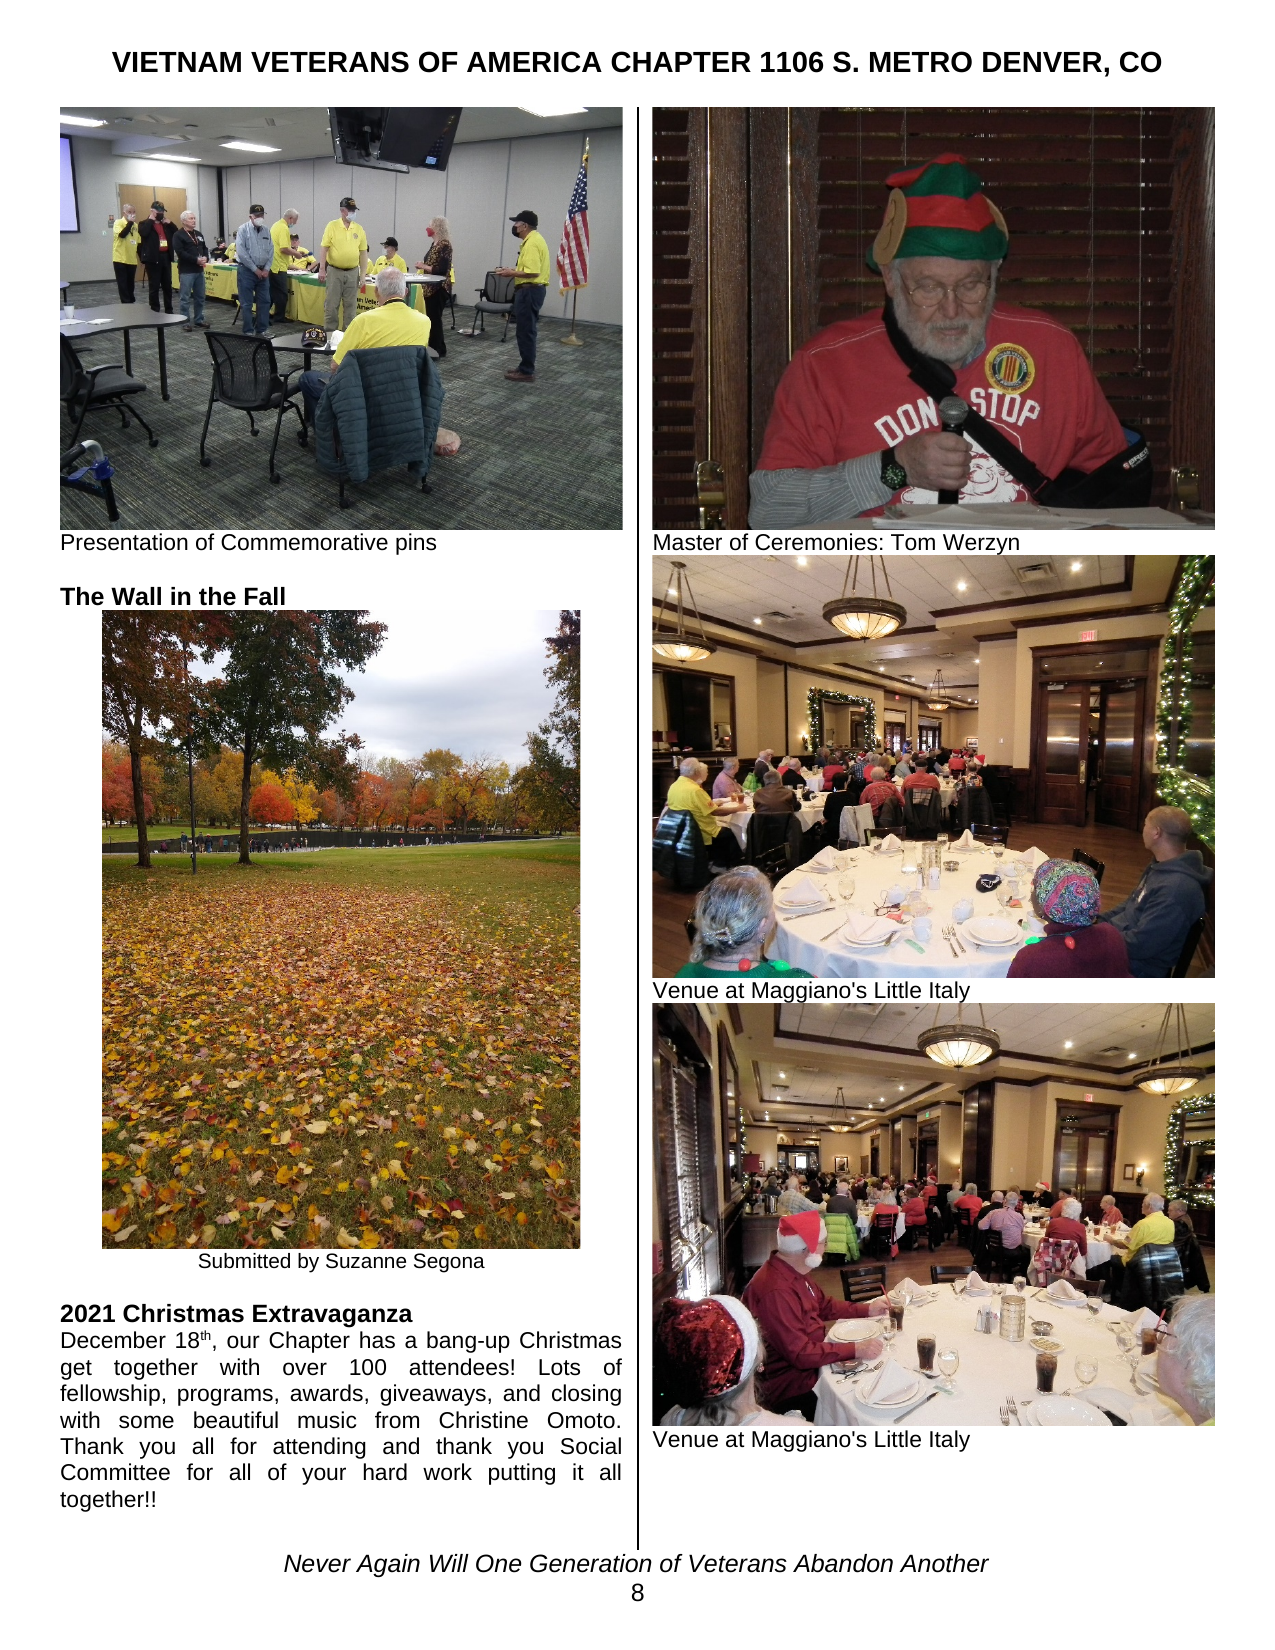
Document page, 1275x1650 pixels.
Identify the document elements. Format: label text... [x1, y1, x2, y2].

text December 18th, our Chapter has a bang-up Christmas get together with over 100 attendees! Lots of fellowship, programs, awards, giveaways, and closing with some beautiful music from Christine Omoto. Thank you all for attending and thank you Social Committee for all of your hard work putting it all together!! [60, 1327, 622, 1512]
text Submitted by Suzanne Segona [60, 1248, 622, 1272]
text Venue at Maggiano's Little Italy [652, 978, 1215, 1003]
text Venue at Maggiano's Little Italy [652, 1426, 1215, 1452]
text 2021 Christmas Extravaganza [60, 1299, 622, 1327]
text Presentation of Commemorative pins [60, 530, 622, 556]
picture [60, 107, 623, 530]
text Master of Ceremonies: Tom Werzyn [652, 530, 1215, 555]
picture [652, 555, 1215, 978]
picture [652, 1003, 1215, 1426]
picture [652, 107, 1215, 530]
picture [102, 610, 581, 1249]
text The Wall in the Fall [60, 582, 622, 611]
